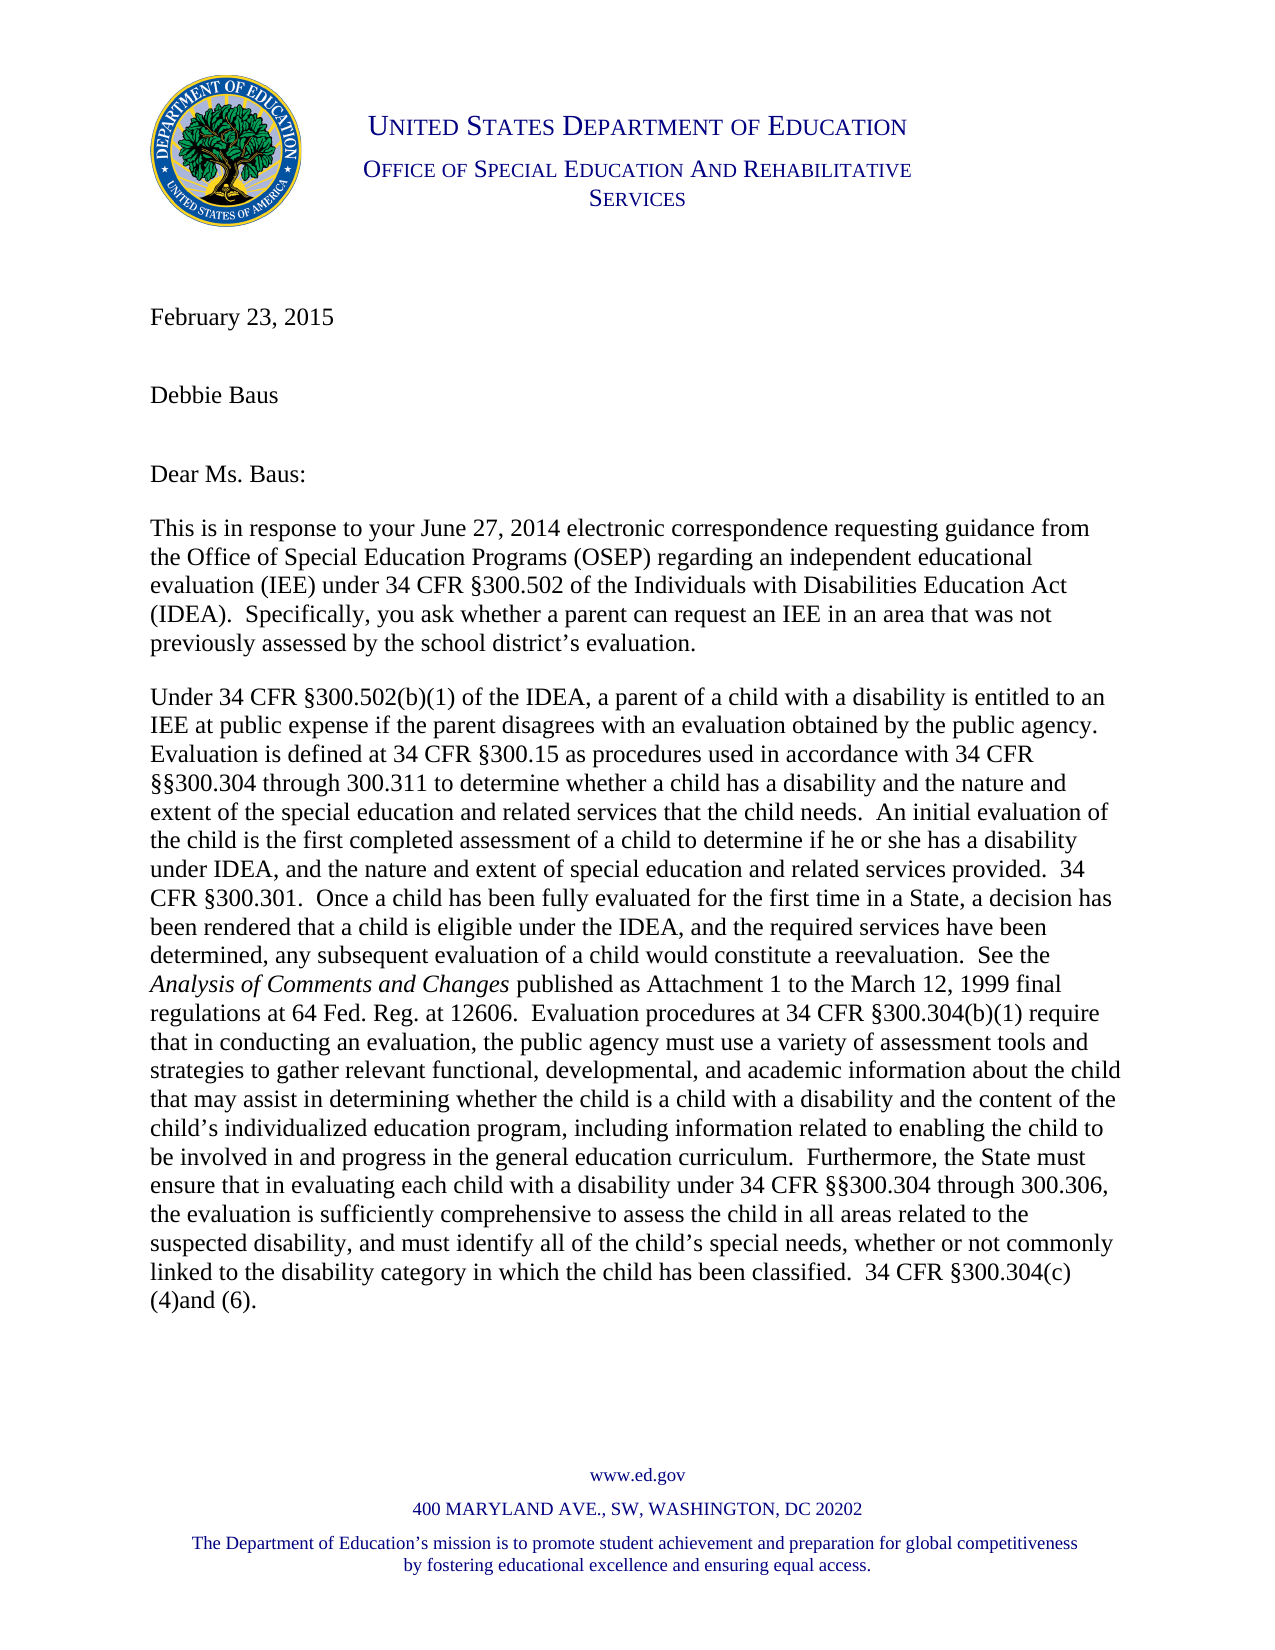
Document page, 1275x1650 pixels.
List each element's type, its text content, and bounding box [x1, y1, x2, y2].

title United States Department of Education [315, 108, 960, 142]
text This is in response to your June 27, 2014 electronic correspondence requesting guidance from the Office of Special Education Programs (OSEP) regarding an independent educational evaluation (IEE) under 34 CFR §300.502 of the Individuals with Disabilities Education Act (IDEA). Specifically, you ask whether a parent can request an IEE in an area that was not previously assessed by the school district’s evaluation. [150, 513, 1125, 657]
title Office of Special Education And Rehabilitative Services [315, 154, 960, 212]
text Dear Ms. Baus: [150, 459, 1125, 488]
picture [150, 75, 302, 227]
text February 23, 2015 [150, 302, 1125, 330]
text Debbie Baus [150, 380, 1125, 409]
text Under 34 CFR §300.502(b)(1) of the IDEA, a parent of a child with a disability is entitled to an IEE at public expense if the parent disagrees with an evaluation obtained by the public agency. Evaluation is defined at 34 CFR §300.15 as procedures used in accordance with 34 CFR §§300.304 through 300.311 to determine whether a child has a disability and the nature and extent of the special education and related services that the child needs. An initial evaluation of the child is the first completed assessment of a child to determine if he or she has a disability under IDEA, and the nature and extent of special education and related services provided. 34 CFR §300.301. Once a child has been fully evaluated for the first time in a State, a decision has been rendered that a child is eligible under the IDEA, and the required services have been determined, any subsequent evaluation of a child would constitute a reevaluation. See the Analysis of Comments and Changes published as Attachment 1 to the March 12, 1999 final regulations at 64 Fed. Reg. at 12606. Evaluation procedures at 34 CFR §300.304(b)(1) require that in conducting an evaluation, the public agency must use a variety of assessment tools and strategies to gather relevant functional, developmental, and academic information about the child that may assist in determining whether the child is a child with a disability and the content of the child’s individualized education program, including information related to enabling the child to be involved in and progress in the general education curriculum. Furthermore, the State must ensure that in evaluating each child with a disability under 34 CFR §§300.304 through 300.306, the evaluation is sufficiently comprehensive to assess the child in all areas related to the suspected disability, and must identify all of the child’s special needs, whether or not commonly linked to the disability category in which the child has been classified. 34 CFR §300.304(c)(4)and (6). [150, 682, 1125, 1314]
